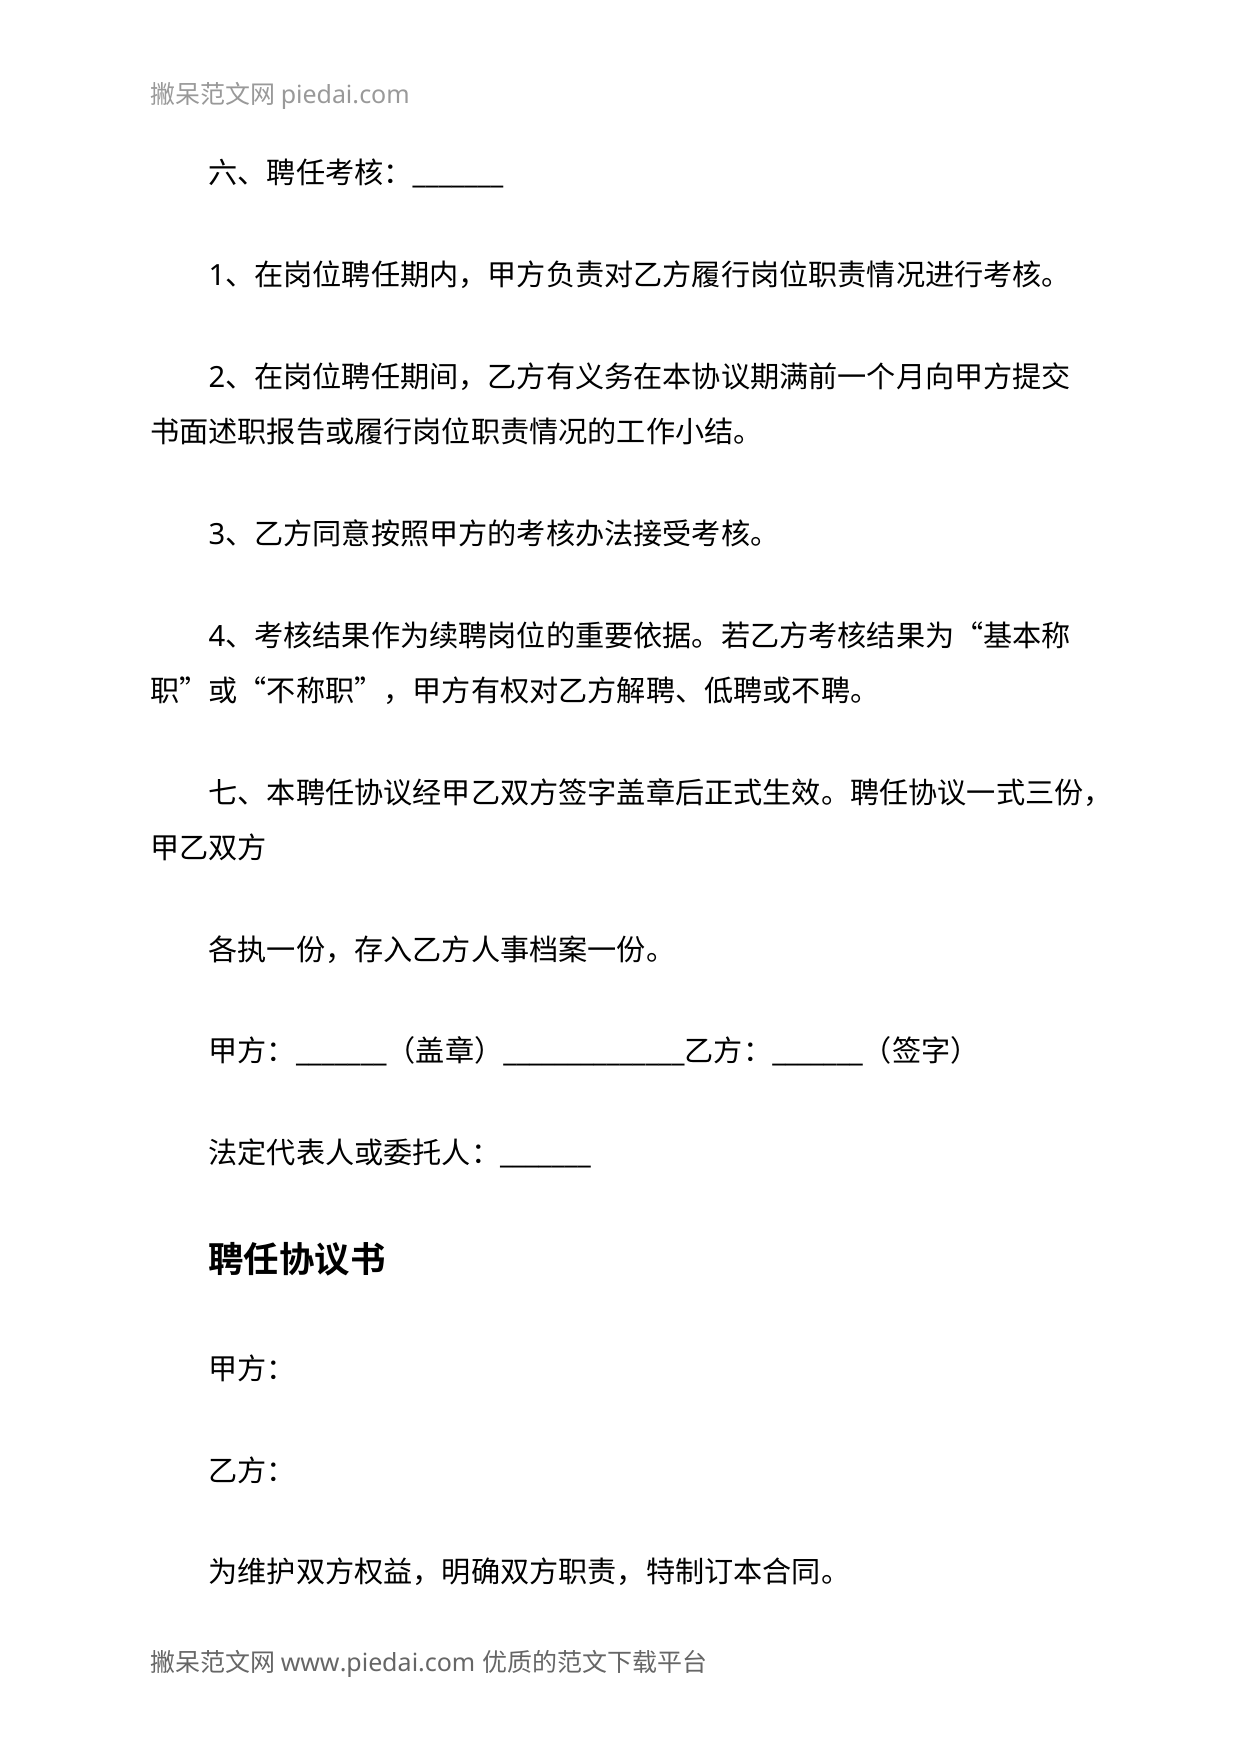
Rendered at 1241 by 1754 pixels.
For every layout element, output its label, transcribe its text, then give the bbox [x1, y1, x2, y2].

text 为维护双方权益，明确双方职责，特制订本合同。 [150, 1549, 1090, 1591]
text 2、在岗位聘任期间，乙方有义务在本协议期满前一个月向甲方提交书面述职报告或履行岗位职责情况的工作小结。 [150, 354, 1090, 451]
text 聘任协议书 [150, 1232, 1090, 1283]
text 甲方： [150, 1345, 1090, 1388]
text 甲方：_______（盖章）______________乙方：_______（签字） [150, 1028, 1090, 1070]
text 七、本聘任协议经甲乙双方签字盖章后正式生效。聘任协议一式三份，甲乙双方 [150, 769, 1090, 867]
text 六、聘任考核：_______ [150, 150, 1090, 192]
text 3、乙方同意按照甲方的考核办法接受考核。 [150, 511, 1090, 553]
text 乙方： [150, 1447, 1090, 1489]
text 4、考核结果作为续聘岗位的重要依据。若乙方考核结果为“基本称职”或“不称职”，甲方有权对乙方解聘、低聘或不聘。 [150, 613, 1090, 710]
text 法定代表人或委托人：_______ [150, 1130, 1090, 1172]
text 各执一份，存入乙方人事档案一份。 [150, 926, 1090, 968]
text 1、在岗位聘任期内，甲方负责对乙方履行岗位职责情况进行考核。 [150, 252, 1090, 294]
